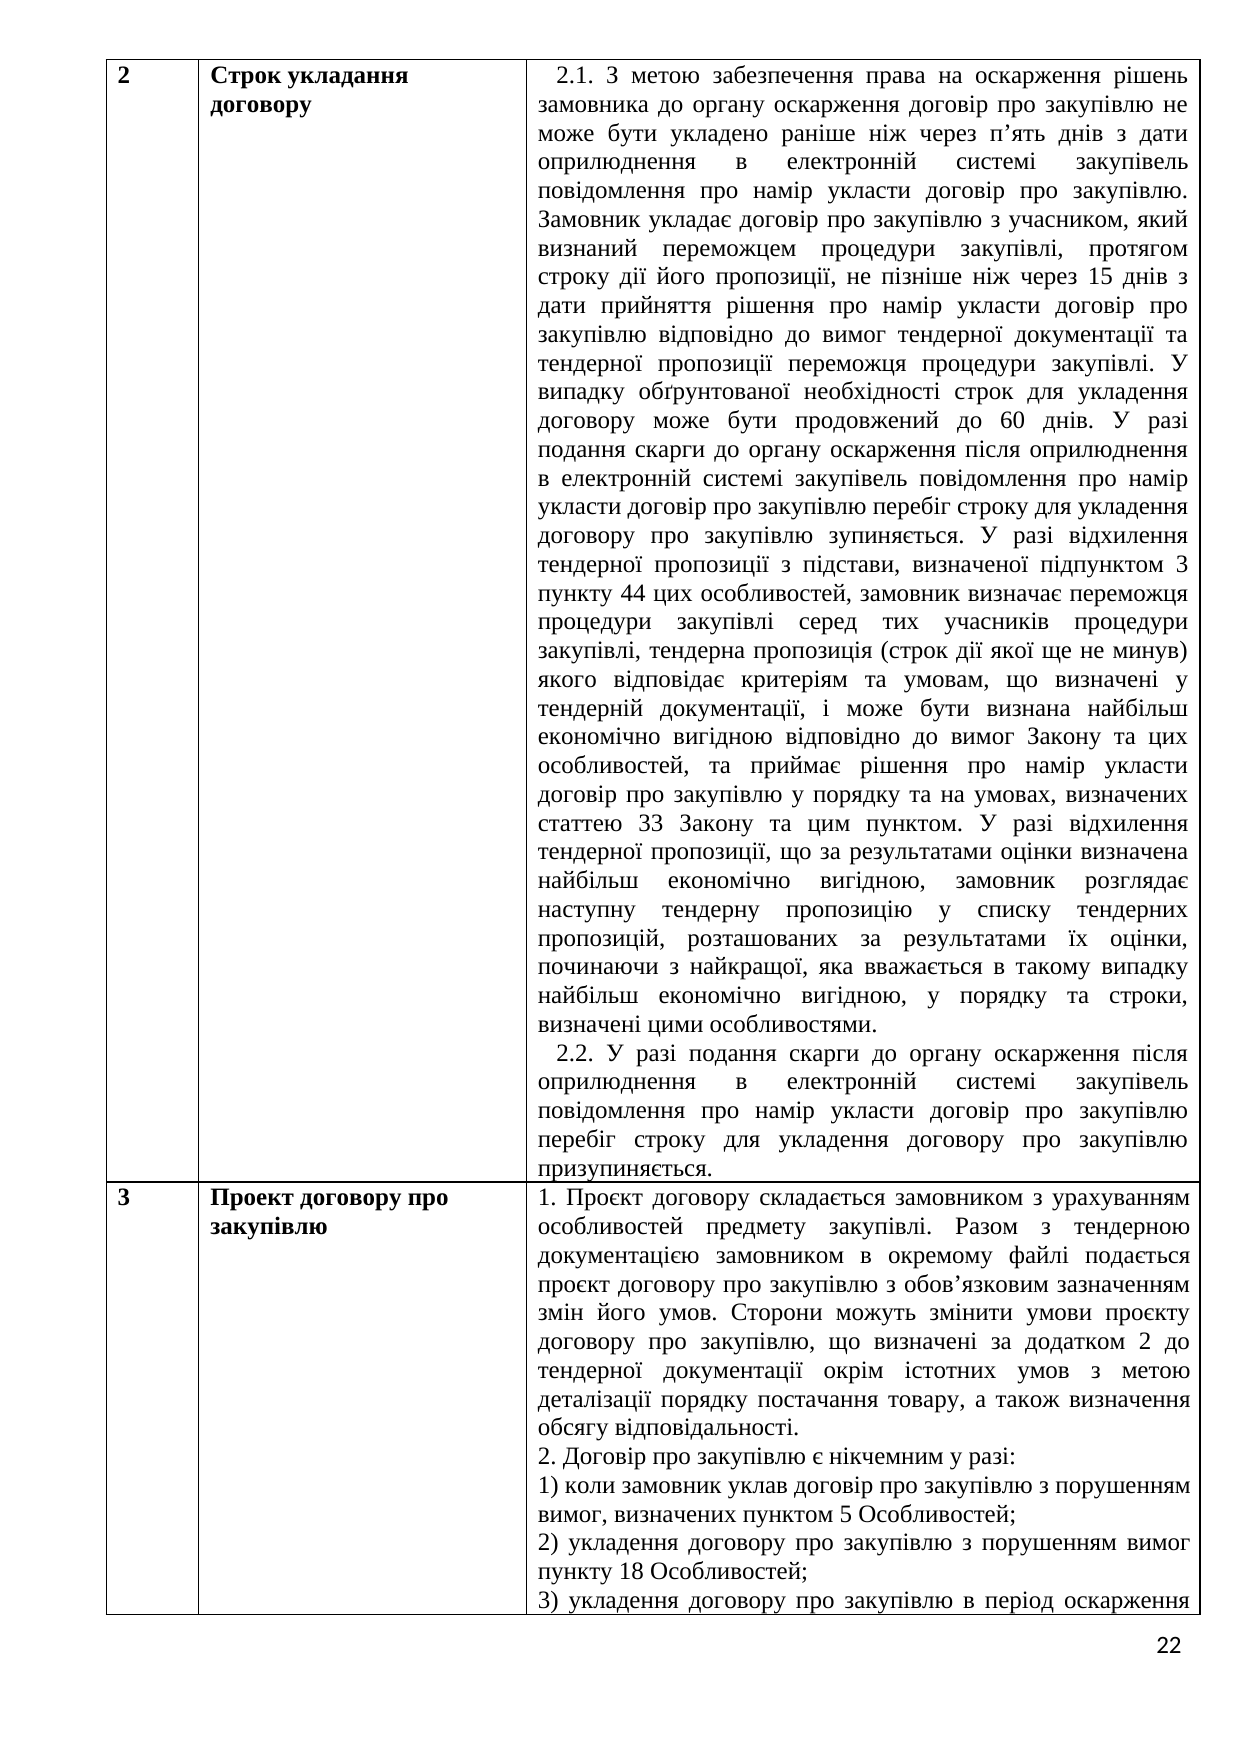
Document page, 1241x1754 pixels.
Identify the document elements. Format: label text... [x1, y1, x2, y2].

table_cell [199, 1183, 526, 1614]
table_cell Строк укладання договору [199, 60, 526, 1181]
table_cell 2.1. З метою забезпечення права на оскарження рішень замовника до органу оскарження договір про закупівлю не може бути укладено раніше ніж через п’ять днів з дати оприлюднення в електронній системі закупівель повідомлення про намір укласти договір про закупівлю. Замовник укладає договір про закупівлю з учасником, який визнаний переможцем процедури закупівлі, протягом строку дії його пропозиції, не пізніше ніж через 15 днів з дати прийняття рішення про намір укласти договір про закупівлю відповідно до вимог тендерної документації та тендерної пропозиції переможця процедури закупівлі. У випадку обґрунтованої необхідності строк для укладення договору може бути продовжений до 60 днів. У разі подання скарги до органу оскарження після оприлюднення в електронній системі закупівель повідомлення про намір укласти договір про закупівлю перебіг строку для укладення договору про закупівлю зупиняється. У разі відхилення тендерної пропозиції з підстави, визначеної підпунктом 3 пункту 44 цих особливостей, замовник визначає переможця процедури закупівлі серед тих учасників процедури закупівлі, тендерна пропозиція (строк дії якої ще не минув) якого відповідає критеріям та умовам, що визначені у тендерній документації, і може бути визнана найбільш економічно вигідною відповідно до вимог Закону та цих особливостей, та приймає рішення про намір укласти договір про закупівлю у порядку та на умовах, визначених статтею 33 Закону та цим пунктом. У разі відхилення тендерної пропозиції, що за результатами оцінки визначена найбільш економічно вигідною, замовник розглядає наступну тендерну пропозицію у списку тендерних пропозицій, розташованих за результатами їх оцінки, починаючи з найкращої, яка вважається в такому випадку найбільш економічно вигідною, у порядку та строки, визначені цими особливостями. 2.2. У разі подання скарги до органу оскарження після оприлюднення в електронній системі закупівель повідомлення про намір укласти договір про закупівлю перебіг строку для укладення договору про закупівлю призупиняється. [527, 60, 1199, 1181]
table_cell 2 [107, 60, 198, 1181]
table_cell 3 [107, 1183, 198, 1614]
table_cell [527, 1183, 1199, 1614]
